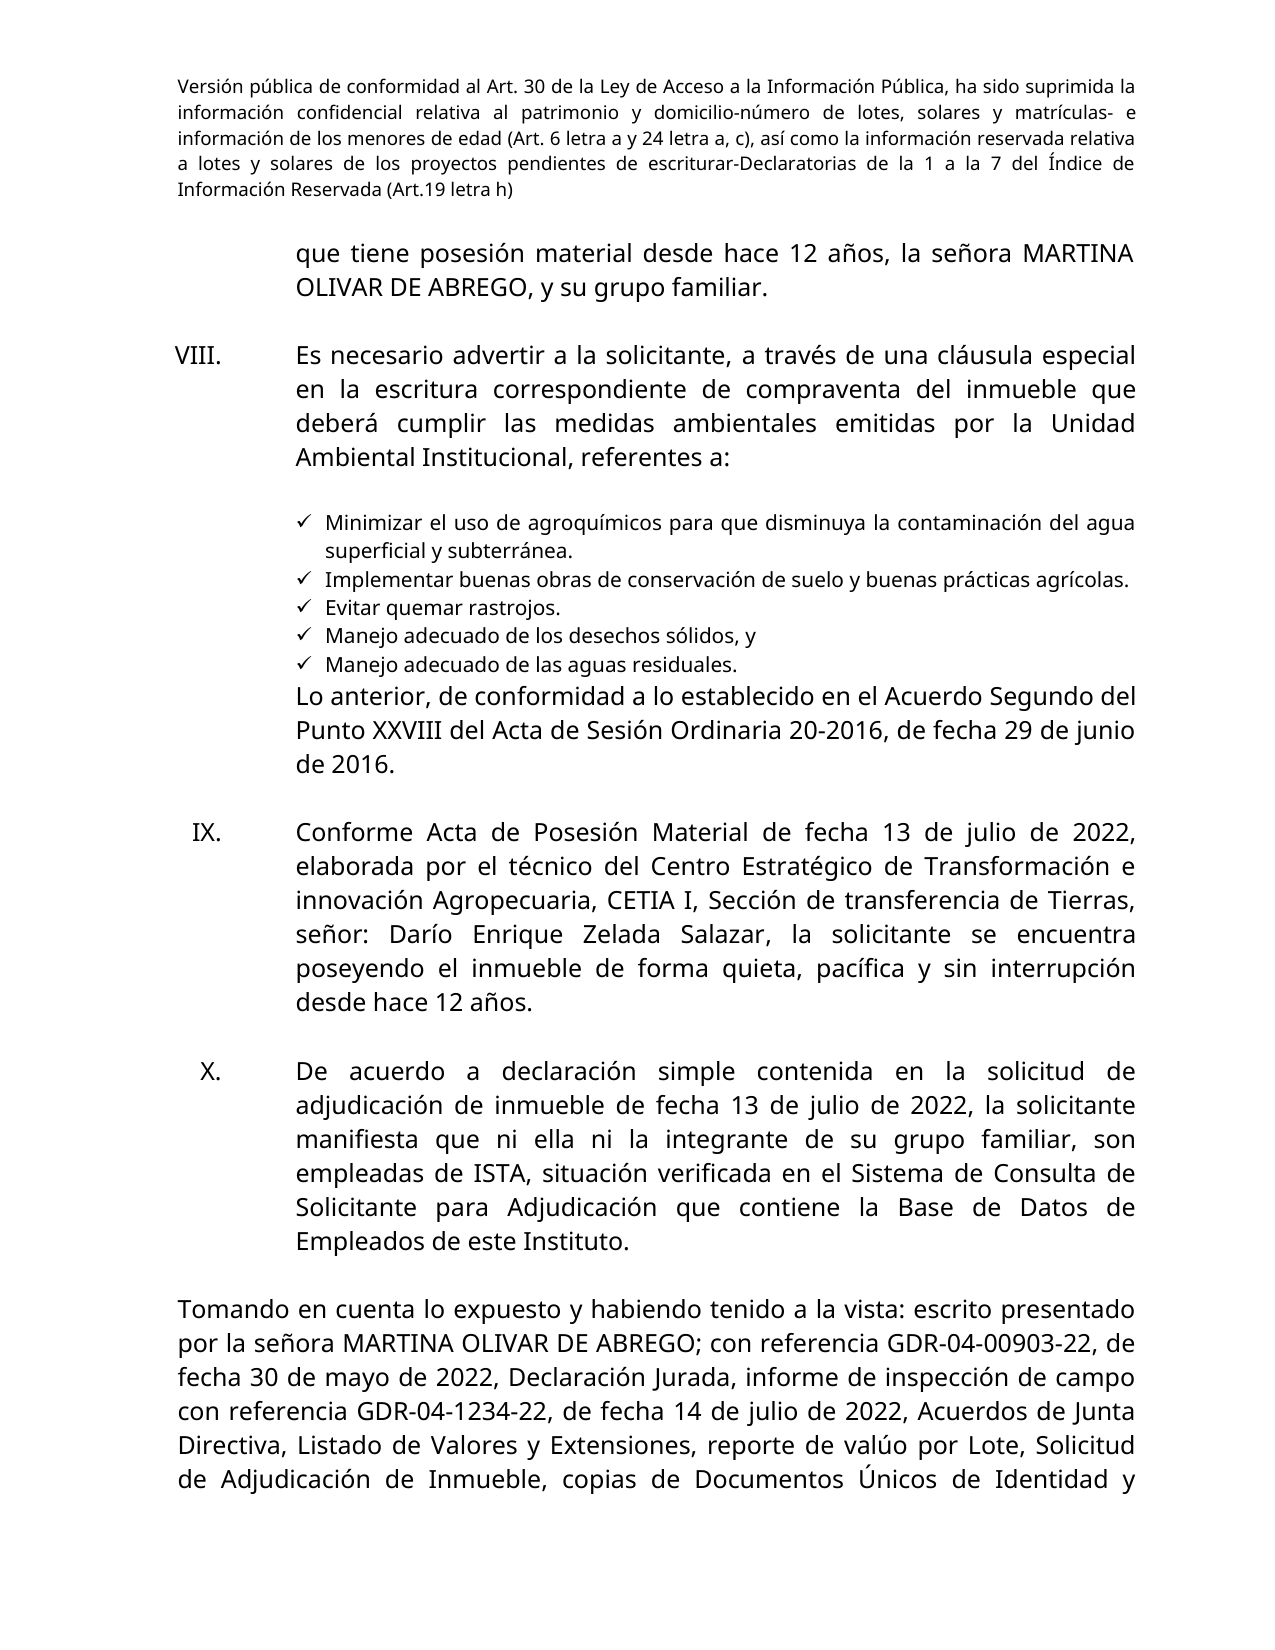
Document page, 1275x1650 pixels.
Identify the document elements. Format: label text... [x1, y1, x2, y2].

list Conforme Acta de Posesión Material de fecha 13 de julio de 2022, elaborada por el técnico del Centro Estratégico de Transformación e innovación Agropecuaria, CETIA I, Sección de transferencia de Tierras, señor: Darío Enrique Zelada Salazar, la solicitante se encuentra poseyendo el inmueble de forma quieta, pacífica y sin interrupción desde hace 12 años. [222, 815, 1137, 1019]
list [222, 235, 1135, 303]
list Minimizar el uso de agroquímicos para que disminuya la contaminación del agua superficial y subterránea. [295, 508, 1137, 565]
list Lo anterior, de conformidad a lo establecido en el Acuerdo Segundo del Punto XXVIII del Acta de Sesión Ordinaria 20-2016, de fecha 29 de junio de 2016. [295, 678, 1137, 781]
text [177, 1292, 1137, 1496]
list Implementar buenas obras de conservación de suelo y buenas prácticas agrícolas. [295, 565, 1137, 593]
list Manejo adecuado de los desechos sólidos, y [295, 622, 1137, 650]
list Evitar quemar rastrojos. [295, 593, 1137, 622]
list Manejo adecuado de las aguas residuales. [295, 650, 1137, 678]
list Es necesario advertir a la solicitante, a través de una cláusula especial en la escritura correspondiente de compraventa del inmueble que deberá cumplir las medidas ambientales emitidas por la Unidad Ambiental Institucional, referentes a: [222, 338, 1137, 474]
list De acuerdo a declaración simple contenida en la solicitud de adjudicación de inmueble de fecha 13 de julio de 2022, la solicitante manifiesta que ni ella ni la integrante de su grupo familiar, son empleadas de ISTA, situación verificada en el Sistema de Consulta de Solicitante para Adjudicación que contiene la Base de Datos de Empleados de este Instituto. [222, 1053, 1137, 1258]
